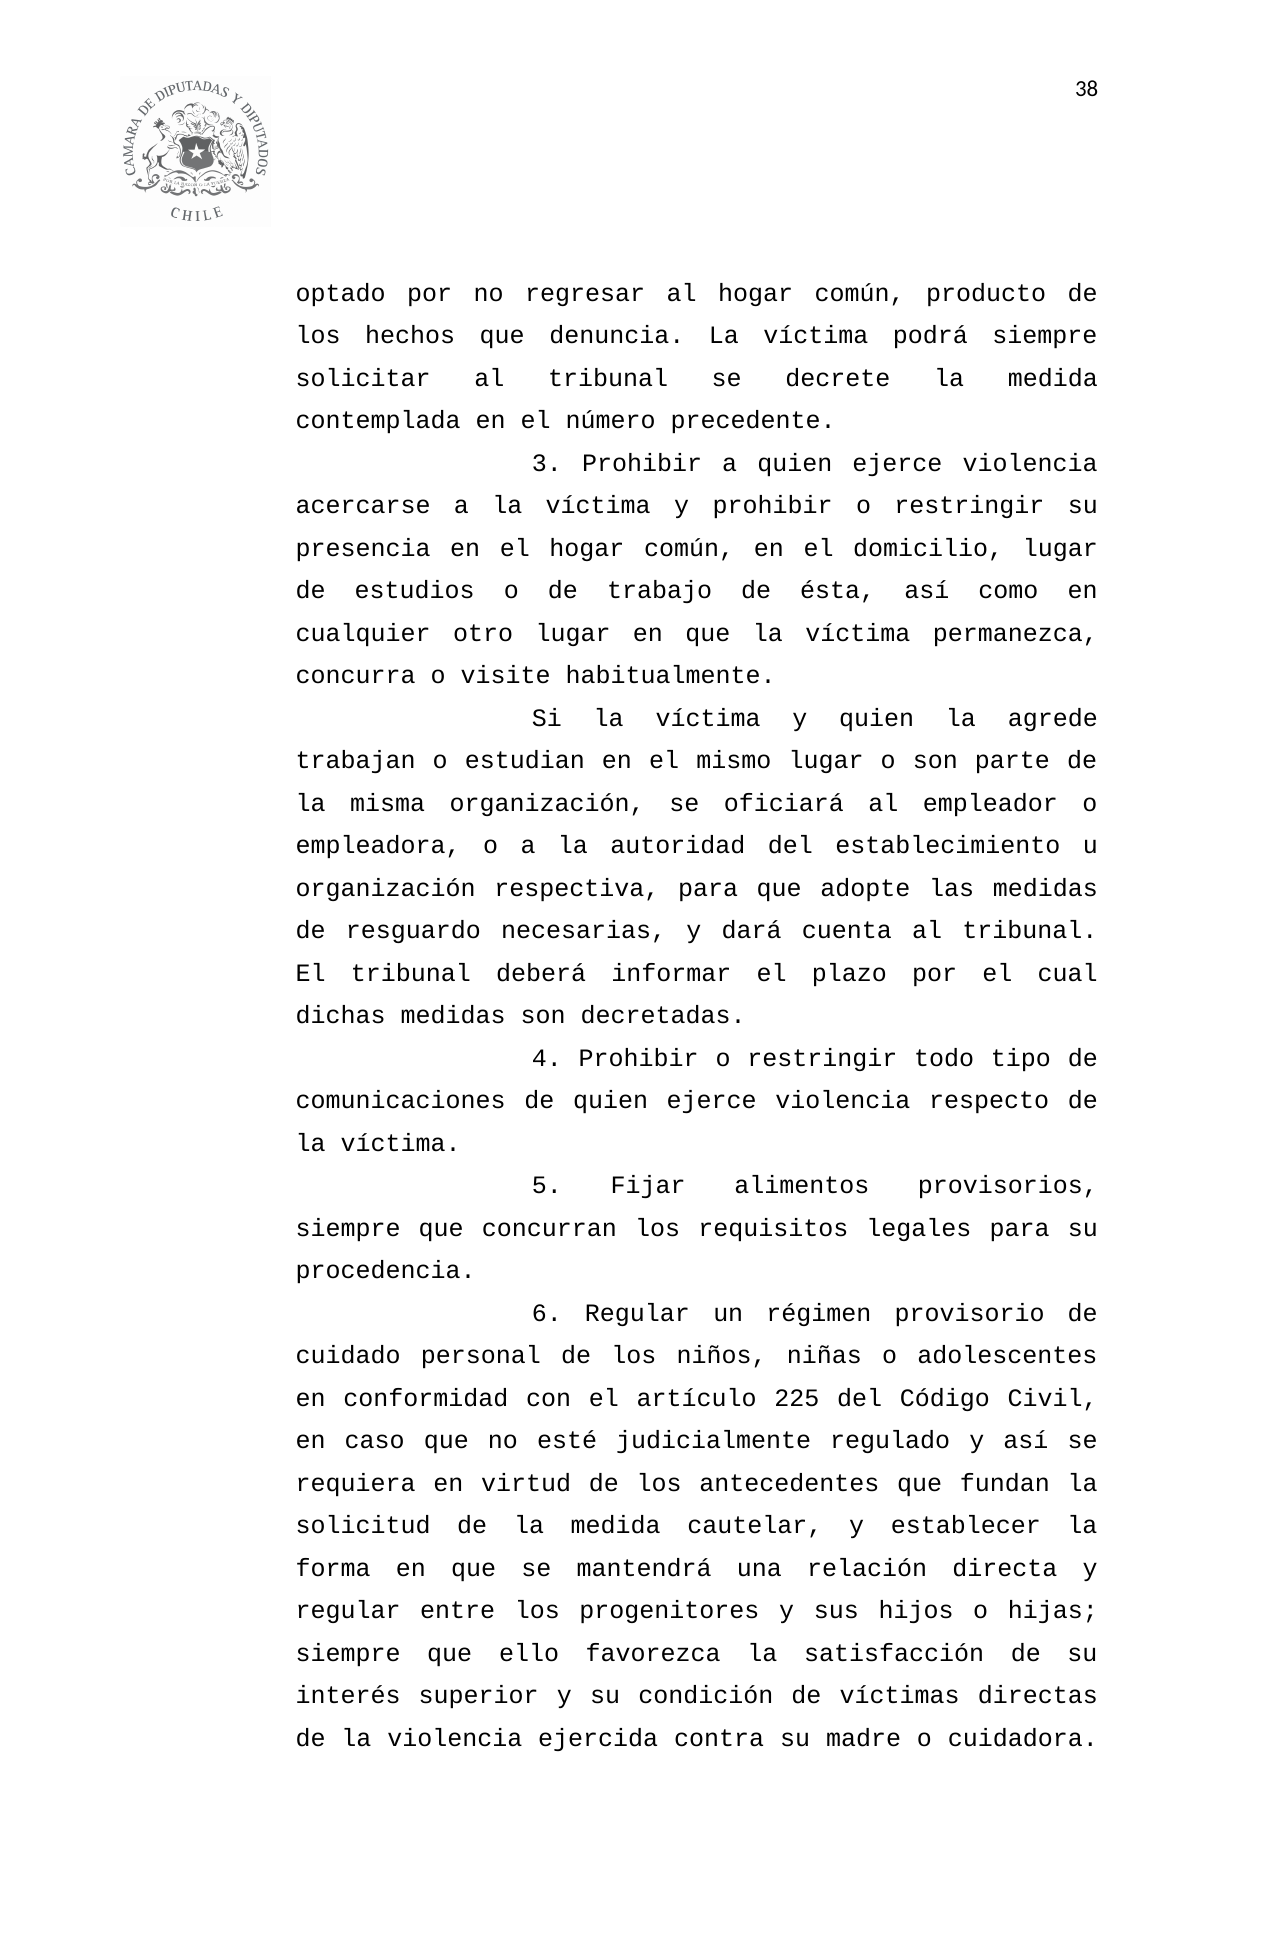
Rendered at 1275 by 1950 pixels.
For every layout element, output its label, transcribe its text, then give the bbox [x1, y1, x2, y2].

picture [120, 76, 271, 227]
text Si la víctima y quien la agrede trabajan o estudian en el mismo lugar o son parte de la misma organización, se oficiará al empleador o empleadora, o a la autoridad del establecimiento u organización respectiva, para que adopte las medidas de resguardo necesarias, y dará cuenta al tribunal. El tribunal deberá informar el plazo por el cual dichas medidas son decretadas. [295, 706, 1098, 1031]
text 5. Fijar alimentos provisorios, siempre que concurran los requisitos legales para su procedencia. [295, 1173, 1098, 1286]
text 4. Prohibir o restringir todo tipo de comunicaciones de quien ejerce violencia respecto de la víctima. [295, 1046, 1098, 1159]
text 3. Prohibir a quien ejerce violencia acercarse a la víctima y prohibir o restringir su presencia en el hogar común, en el domicilio, lugar de estudios o de trabajo de ésta, así como en cualquier otro lugar en que la víctima permanezca, concurra o visite habitualmente. [295, 451, 1098, 691]
